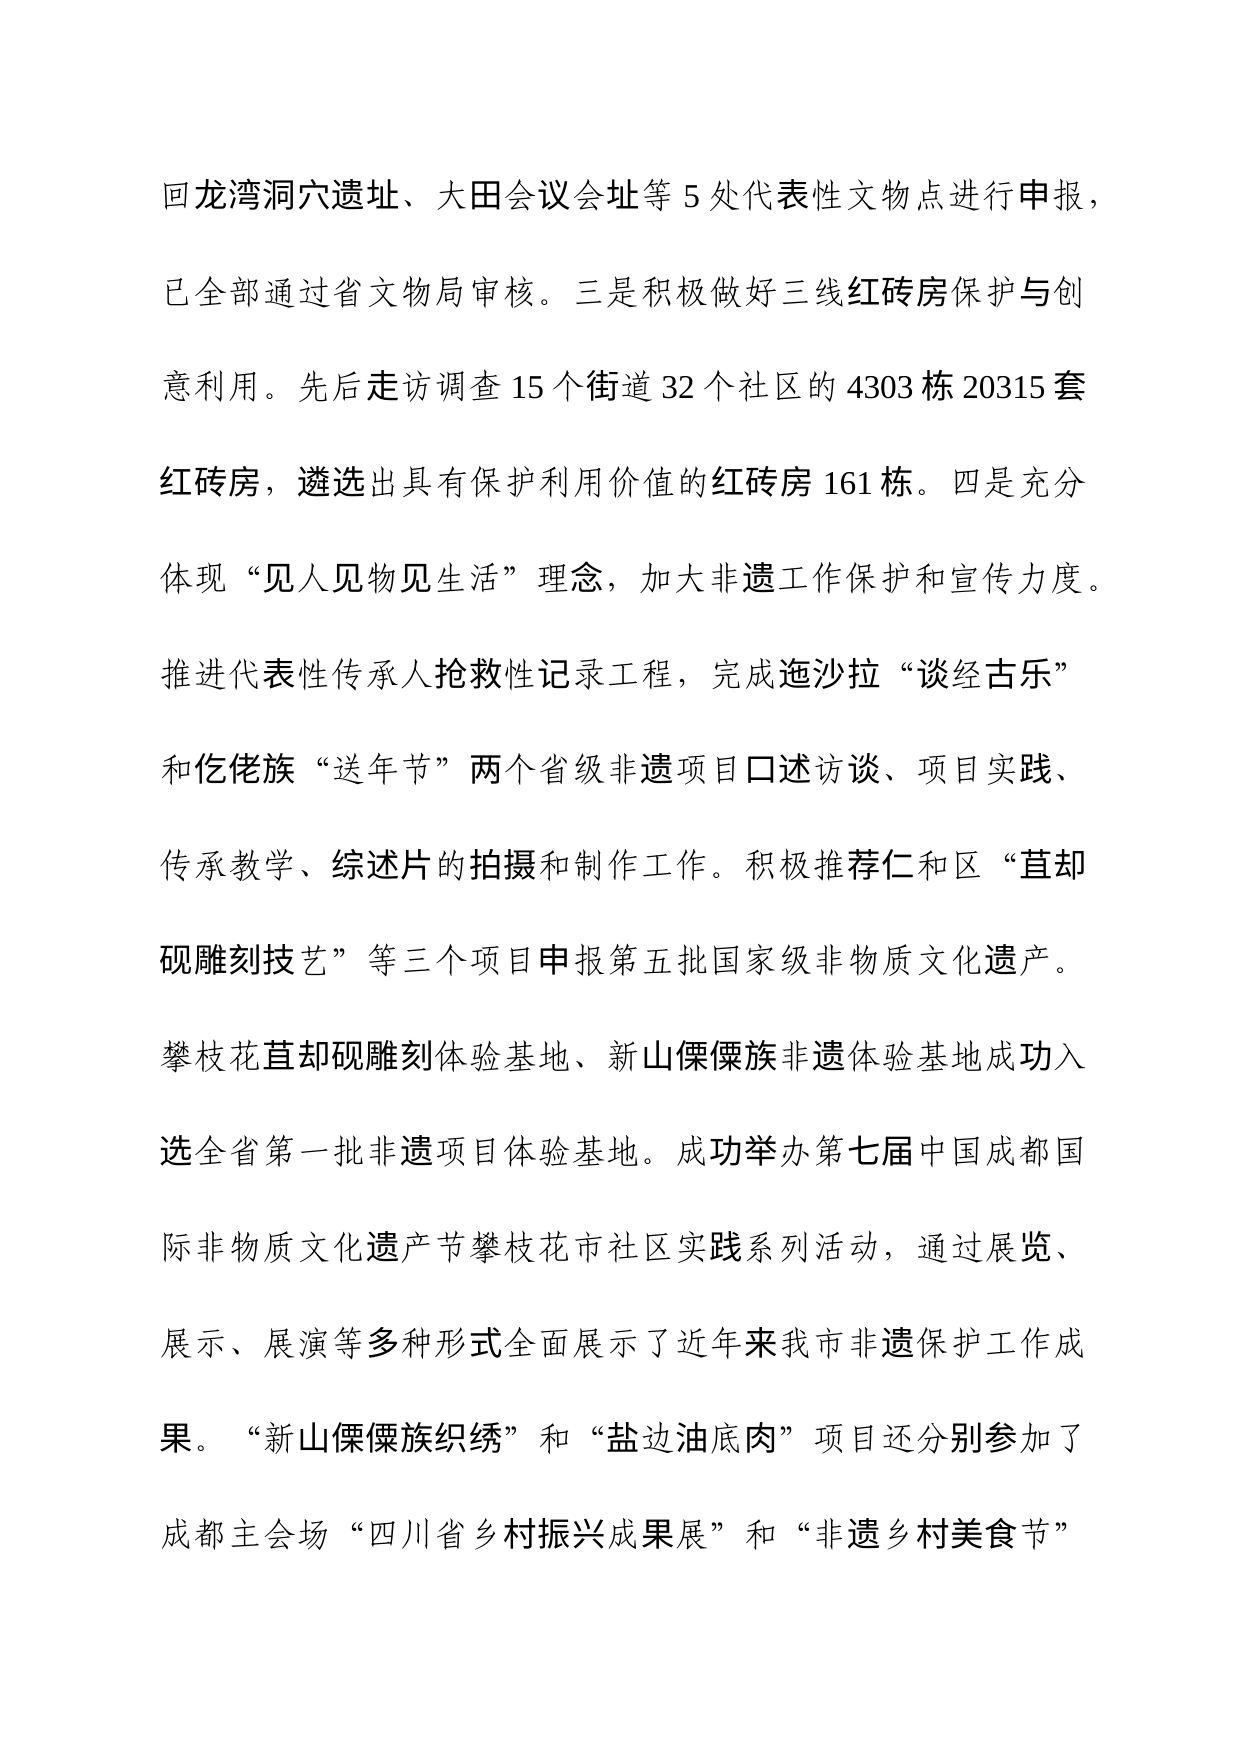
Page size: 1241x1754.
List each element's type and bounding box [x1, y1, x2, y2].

text [159, 162, 1087, 1564]
